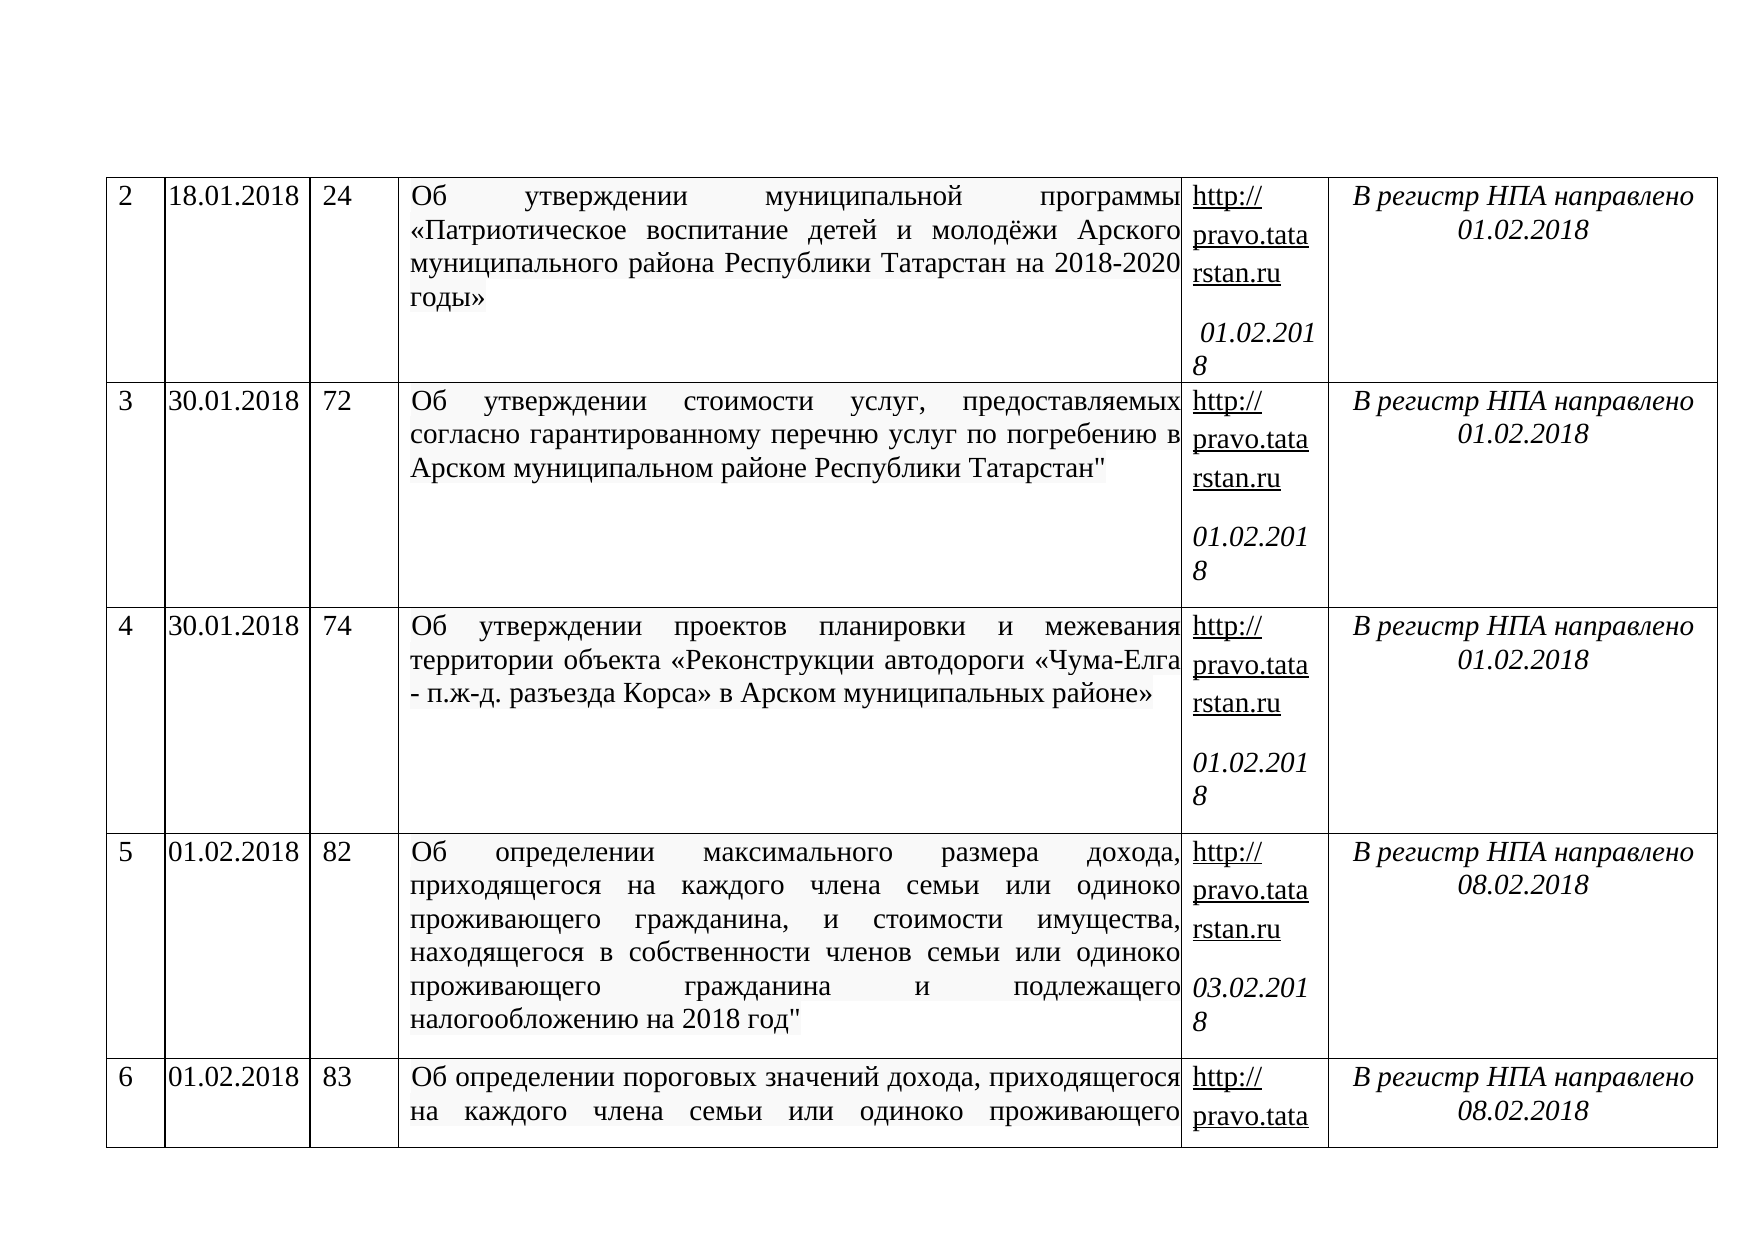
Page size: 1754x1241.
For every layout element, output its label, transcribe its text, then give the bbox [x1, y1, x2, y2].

table_cell http://pravo.tatarstan.ru 01.02.2018 [1182, 608, 1328, 833]
table_cell 2 [107, 178, 164, 382]
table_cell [1329, 1059, 1717, 1147]
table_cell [399, 1059, 1181, 1147]
table_cell 72 [311, 383, 398, 607]
table_cell 4 [107, 608, 164, 833]
table_cell Об утверждении проектов планировки и межевания территории объекта «Реконструкции автодороги «Чума-Елга - п.ж-д. разъезда Корса» в Арском муниципальных районе» [399, 608, 1181, 833]
table_cell Об утверждении муниципальной программы «Патриотическое воспитание детей и молодёжи Арского муниципального района Республики Татарстан на 2018-2020 годы» [399, 178, 1181, 382]
table_cell 30.01.2018 [166, 383, 309, 607]
table_cell В регистр НПА направлено 08.02.2018 [1329, 834, 1717, 1058]
table_cell http://pravo.tatarstan.ru 03.02.2018 [1182, 834, 1328, 1058]
table_cell Об утверждении стоимости услуг, предоставляемых согласно гарантированному перечню услуг по погребению в Арском муниципальном районе Республики Татарстан" [399, 383, 1181, 607]
table_cell 82 [311, 834, 398, 1058]
table_cell Об определении максимального размера дохода, приходящегося на каждого члена семьи или одиноко проживающего гражданина, и стоимости имущества, находящегося в собственности членов семьи или одиноко проживающего гражданина и подлежащего налогообложению на 2018 год" [399, 834, 1181, 1058]
table_cell 18.01.2018 [166, 178, 309, 382]
table_cell В регистр НПА направлено 01.02.2018 [1329, 608, 1717, 833]
table_cell 6 [107, 1059, 164, 1147]
table_cell 30.01.2018 [166, 608, 309, 833]
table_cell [1182, 178, 1328, 382]
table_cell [1182, 1059, 1328, 1147]
table_cell В регистр НПА направлено 01.02.2018 [1329, 178, 1717, 382]
table_cell 83 [311, 1059, 398, 1147]
table_cell 24 [311, 178, 398, 382]
table_cell 74 [311, 608, 398, 833]
table_cell 3 [107, 383, 164, 607]
table_cell 01.02.2018 [166, 834, 309, 1058]
table_cell 5 [107, 834, 164, 1058]
table_cell 01.02.2018 [166, 1059, 309, 1147]
table_cell http://pravo.tatarstan.ru 01.02.2018 [1182, 383, 1328, 607]
table_cell В регистр НПА направлено 01.02.2018 [1329, 383, 1717, 607]
